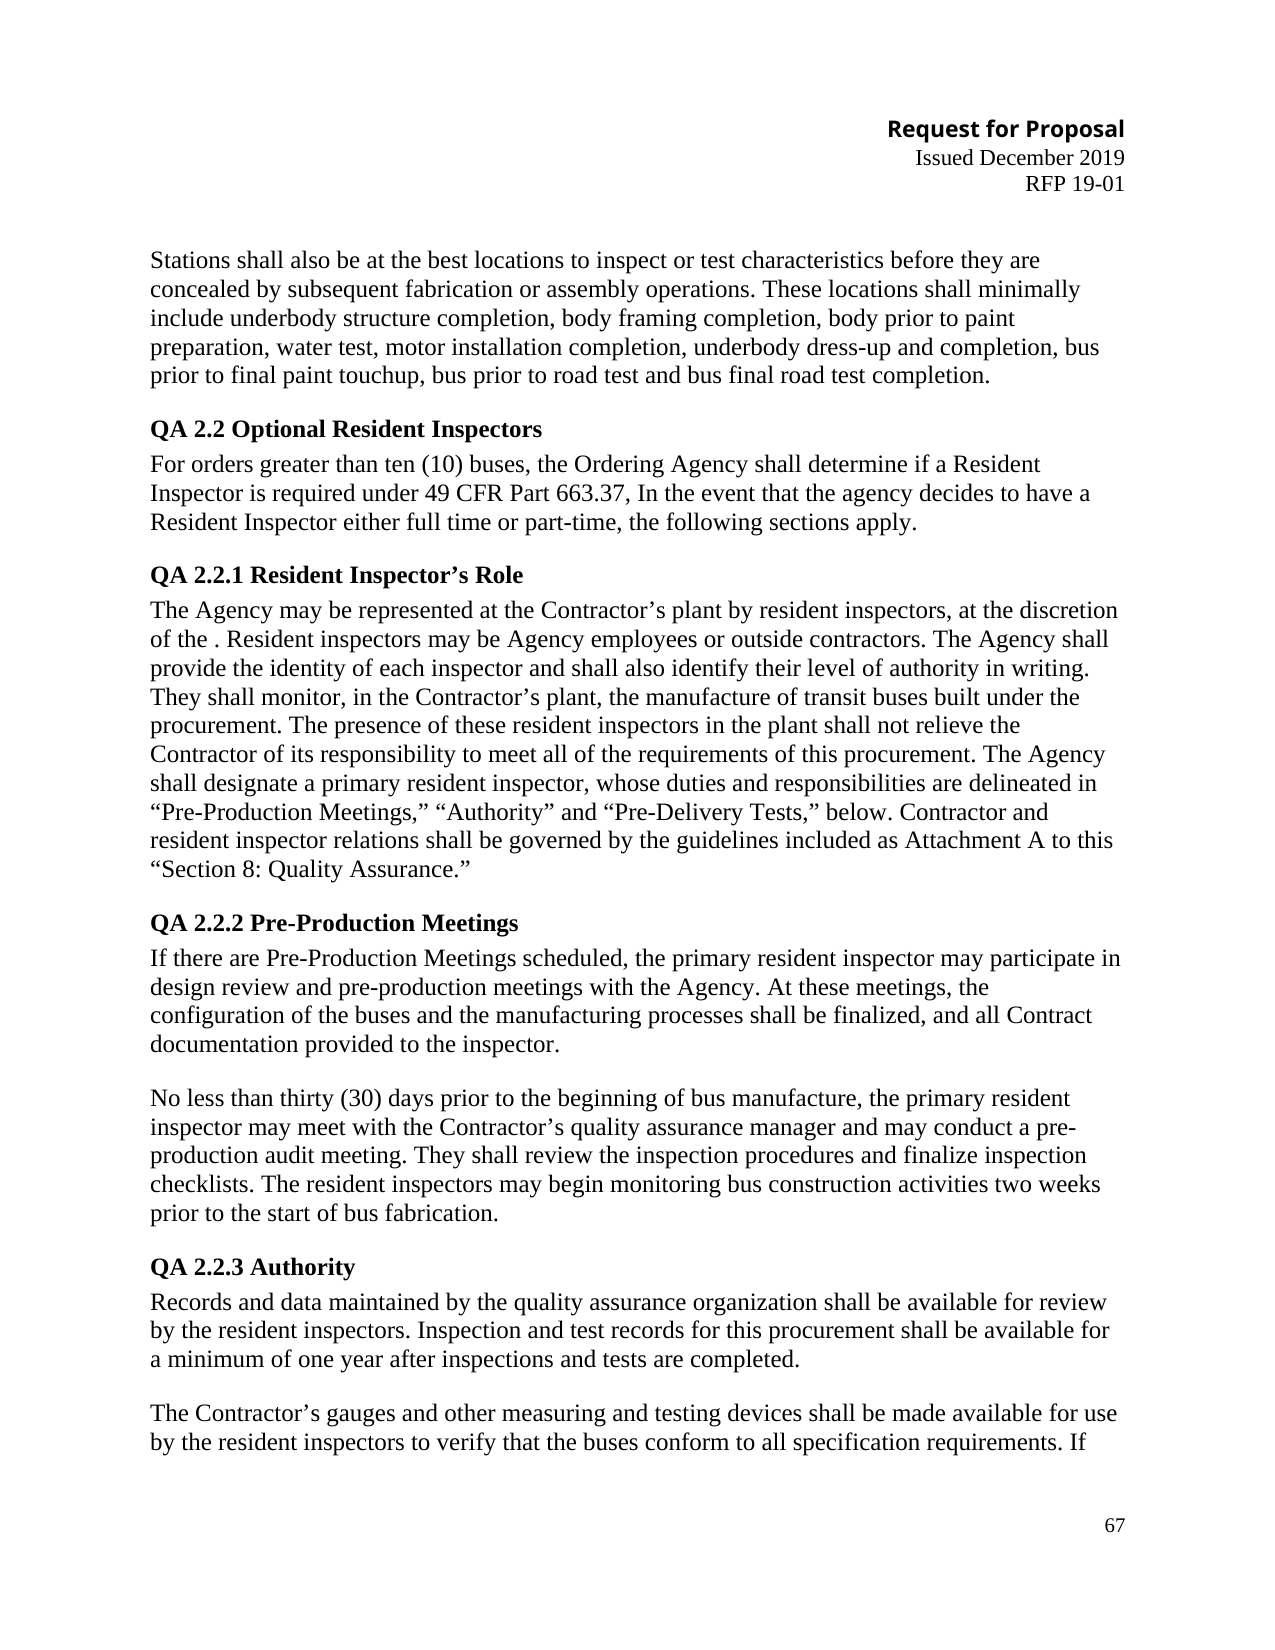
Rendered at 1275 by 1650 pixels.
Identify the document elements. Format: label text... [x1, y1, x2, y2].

subtitle Pre-Production Meetings [150, 908, 1125, 937]
text No less than thirty (30) days prior to the beginning of bus manufacture, the primary resident inspector may meet with the Contractor’s quality assurance manager and may conduct a pre-production audit meeting. They shall review the inspection procedures and finalize inspection checklists. The resident inspectors may begin monitoring bus construction activities two weeks prior to the start of bus fabrication. [150, 1083, 1125, 1227]
text Stations shall also be at the best locations to inspect or test characteristics before they are concealed by subsequent fabrication or assembly operations. These locations shall minimally include underbody structure completion, body framing completion, body prior to paint preparation, water test, motor installation completion, underbody dress-up and completion, bus prior to final paint touchup, bus prior to road test and bus final road test completion. [150, 246, 1125, 389]
text Records and data maintained by the quality assurance organization shall be available for review by the resident inspectors. Inspection and test records for this procurement shall be available for a minimum of one year after inspections and tests are completed. [150, 1287, 1125, 1373]
text For orders greater than ten (10) buses, the Ordering Agency shall determine if a Resident Inspector is required under 49 CFR Part 663.37, In the event that the agency decides to have a Resident Inspector either full time or part-time, the following sections apply. [150, 449, 1125, 536]
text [150, 1398, 1125, 1456]
subtitle Optional Resident Inspectors [150, 414, 1125, 443]
text The Agency may be represented at the Contractor’s plant by resident inspectors, at the discretion of the . Resident inspectors may be Agency employees or outside contractors. The Agency shall provide the identity of each inspector and shall also identify their level of authority in writing. They shall monitor, in the Contractor’s plant, the manufacture of transit buses built under the procurement. The presence of these resident inspectors in the plant shall not relieve the Contractor of its responsibility to meet all of the requirements of this procurement. The Agency shall designate a primary resident inspector, whose duties and responsibilities are delineated in “Pre-Production Meetings,” “Authority” and “Pre-Delivery Tests,” below. Contractor and resident inspector relations shall be governed by the guidelines included as Attachment A to this “Section 8: Quality Assurance.” [150, 596, 1125, 883]
subtitle Resident Inspector’s Role [150, 561, 1125, 589]
subtitle Authority [150, 1252, 1125, 1281]
text If there are Pre-Production Meetings scheduled, the primary resident inspector may participate in design review and pre-production meetings with the Agency. At these meetings, the configuration of the buses and the manufacturing processes shall be finalized, and all Contract documentation provided to the inspector. [150, 943, 1125, 1058]
